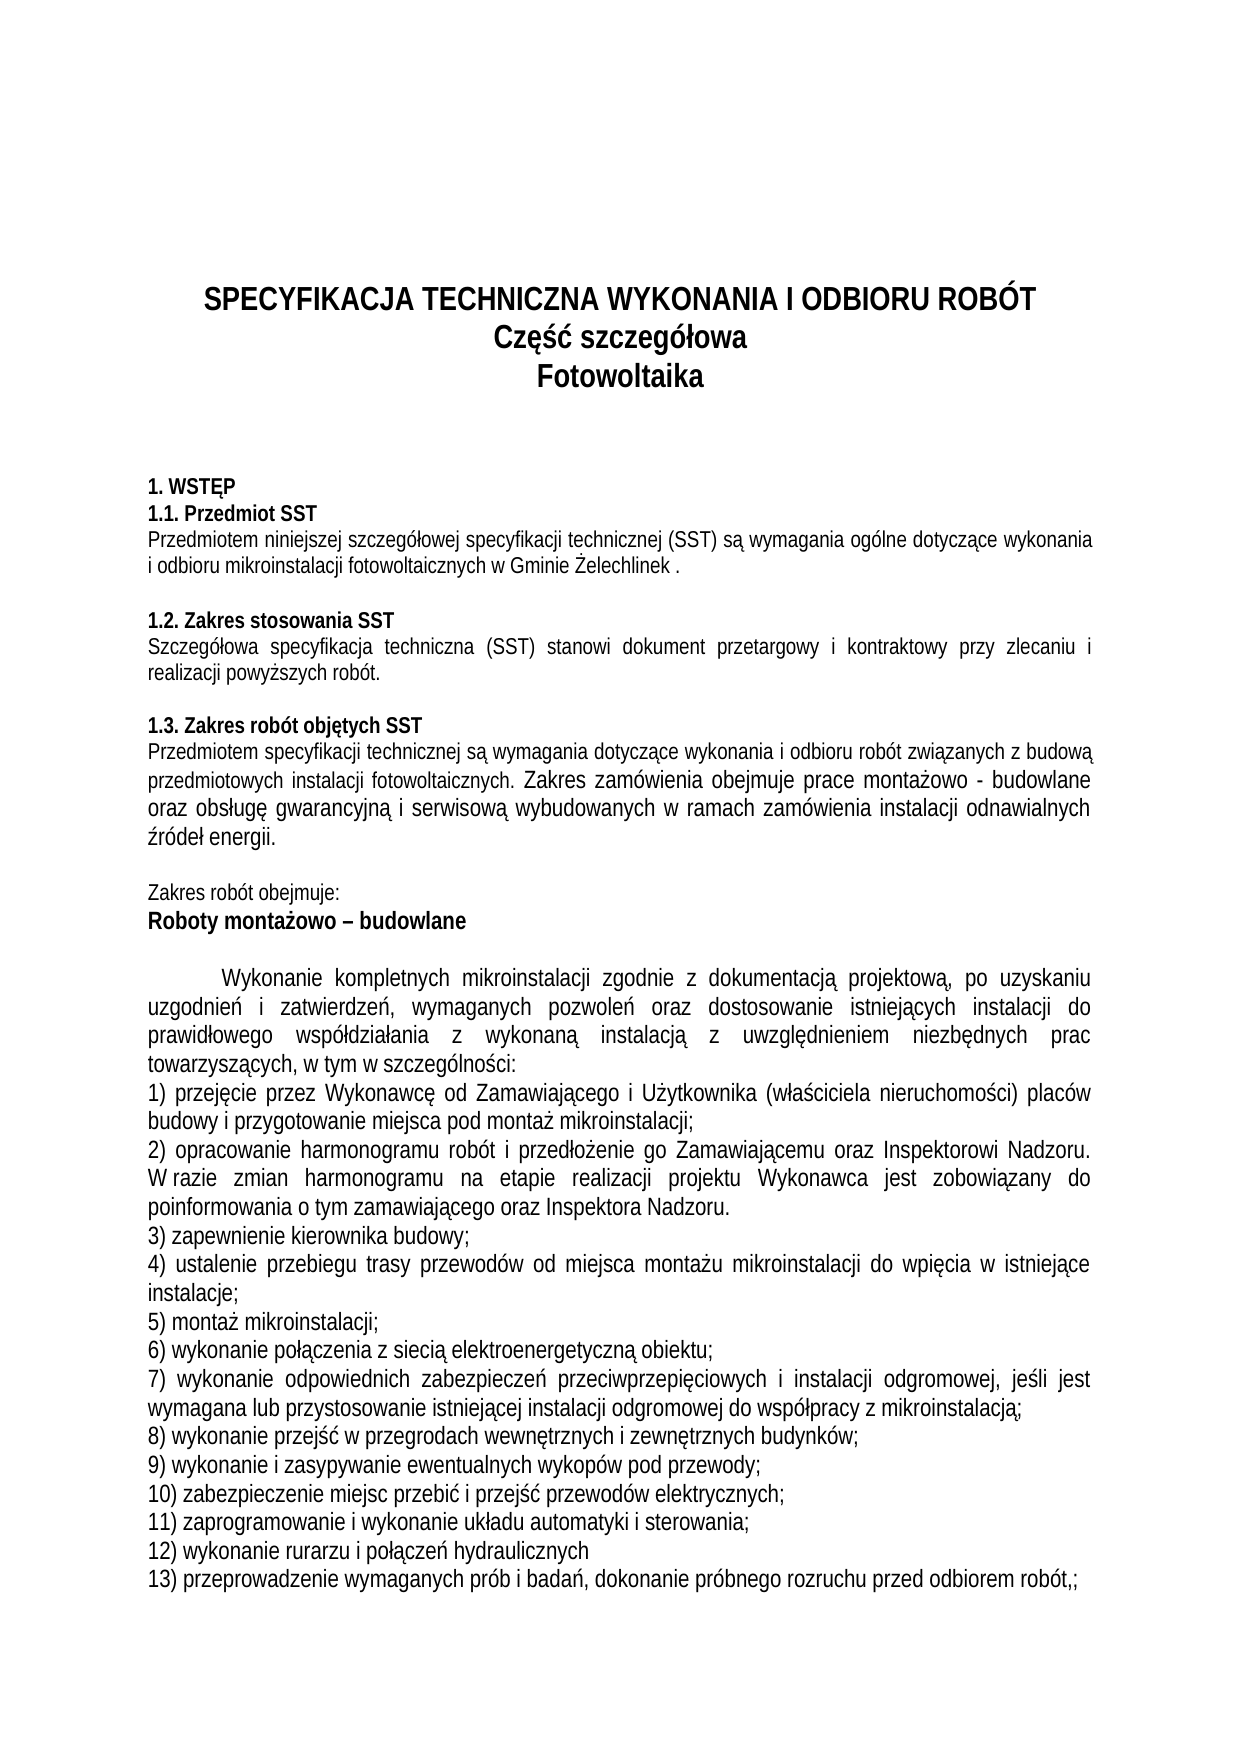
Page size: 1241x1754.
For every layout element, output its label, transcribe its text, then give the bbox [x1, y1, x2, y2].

text 8) wykonanie przejść w przegrodach wewnętrznych i zewnętrznych budynków; [148, 1421, 1093, 1450]
text 1.3. Zakres robót objętych SST [148, 712, 1093, 738]
text 1) przejęcie przez Wykonawcę od Zamawiającego i Użytkownika (właściciela nieruchomości) placów budowy i przygotowanie miejsca pod montaż mikroinstalacji; [148, 1077, 1093, 1135]
text 9) wykonanie i zasypywanie ewentualnych wykopów pod przewody; [148, 1450, 1093, 1478]
text 7) wykonanie odpowiednich zabezpieczeń przeciwprzepięciowych i instalacji odgromowej, jeśli jest wymagana lub przystosowanie istniejącej instalacji odgromowej do współpracy z mikroinstalacją; [148, 1364, 1093, 1421]
text Zakres robót obejmuje: [148, 879, 1093, 906]
text Szczegółowa specyfikacja techniczna (SST) stanowi dokument przetargowy i kontraktowy przy zlecaniu i realizacji powyższych robót. [148, 633, 1093, 686]
text 5) montaż mikroinstalacji; [148, 1307, 1093, 1335]
text 10) zabezpieczenie miejsc przebić i przejść przewodów elektrycznych; [148, 1478, 1093, 1507]
text 13) przeprowadzenie wymaganych prób i badań, dokonanie próbnego rozruchu przed odbiorem robót,; [148, 1564, 1093, 1593]
text 6) wykonanie połączenia z siecią elektroenergetyczną obiektu; [148, 1335, 1093, 1364]
text Przedmiotem niniejszej szczegółowej specyfikacji technicznej (SST) są wymagania ogólne dotyczące wykonania i odbioru mikroinstalacji fotowoltaicznych w Gminie Żelechlinek . [148, 526, 1093, 578]
text Wykonanie kompletnych mikroinstalacji zgodnie z dokumentacją projektową, po uzyskaniu uzgodnień i zatwierdzeń, wymaganych pozwoleń oraz dostosowanie istniejących instalacji do prawidłowego współdziałania z wykonaną instalacją z uwzględnieniem niezbędnych prac towarzyszących, w tym w szczególności: [148, 963, 1093, 1077]
text 3) zapewnienie kierownika budowy; [148, 1221, 1093, 1249]
text 4) ustalenie przebiegu trasy przewodów od miejsca montażu mikroinstalacji do wpięcia w istniejące instalacje; [148, 1249, 1093, 1307]
text Przedmiotem specyfikacji technicznej są wymagania dotyczące wykonania i odbioru robót związanych z budową przedmiotowych instalacji fotowoltaicznych. Zakres zamówienia obejmuje prace montażowo - budowlane oraz obsługę gwarancyjną i serwisową wybudowanych w ramach zamówienia instalacji odnawialnych źródeł energii. [148, 738, 1093, 851]
text 1.1. Przedmiot SST [148, 499, 1093, 526]
text Roboty montażowo – budowlane [148, 906, 1093, 934]
text Część szczegółowa [148, 318, 1093, 356]
text 11) zaprogramowanie i wykonanie układu automatyki i sterowania; [148, 1507, 1093, 1536]
text 2) opracowanie harmonogramu robót i przedłożenie go Zamawiającemu oraz Inspektorowi Nadzoru. W razie zmian harmonogramu na etapie realizacji projektu Wykonawca jest zobowiązany do poinformowania o tym zamawiającego oraz Inspektora Nadzoru. [148, 1135, 1093, 1221]
text Fotowoltaika [148, 356, 1093, 394]
text 1. WSTĘP [148, 473, 1093, 499]
text 12) wykonanie rurarzu i połączeń hydraulicznych [148, 1536, 1093, 1564]
text 1.2. Zakres stosowania SST [148, 607, 1093, 633]
text SPECYFIKACJA TECHNICZNA WYKONANIA I ODBIORU ROBÓT [148, 279, 1093, 318]
